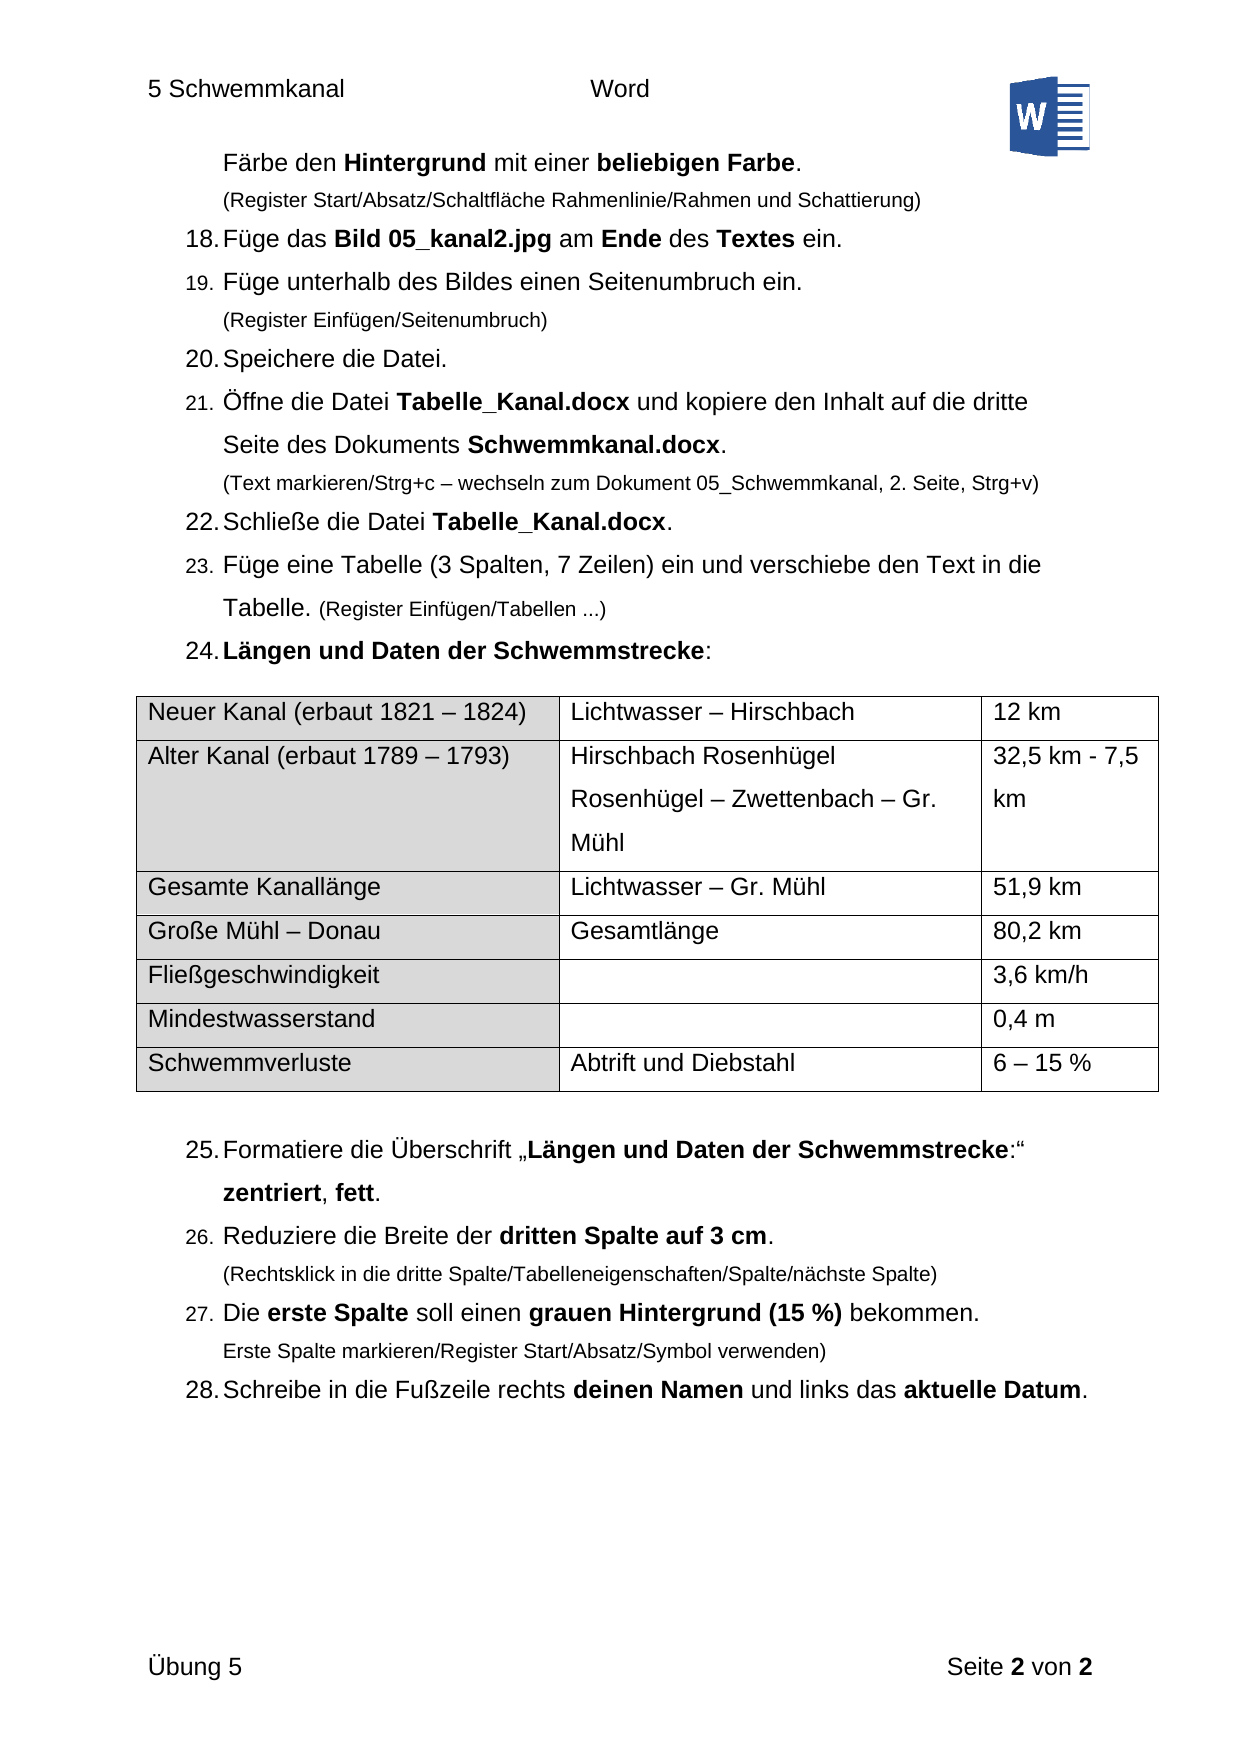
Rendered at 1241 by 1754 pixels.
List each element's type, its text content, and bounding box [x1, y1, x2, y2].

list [185, 148, 1093, 212]
table_cell Hirschbach Rosenhügel Rosenhügel – Zwettenbach – Gr. Mühl [560, 741, 981, 871]
table_cell 80,2 km [982, 916, 1158, 959]
table_cell [560, 1004, 981, 1047]
table_cell Gesamtlänge [560, 916, 981, 959]
table_cell 6 – 15 % [982, 1048, 1158, 1091]
table_header Neuer Kanal (erbaut 1821 – 1824) [137, 697, 559, 740]
picture [1008, 76, 1089, 155]
table_cell Mindestwasserstand [137, 1004, 559, 1047]
list Schreibe in die Fußzeile rechts deinen Namen und links das aktuelle Datum. [185, 1374, 1093, 1403]
list Öffne die Datei Tabelle_Kanal.docx und kopiere den Inhalt auf die dritte Seite des Dokuments Schwemmkanal.docx. (Text markieren/Strg+c – wechseln zum Dokument 05_Schwemmkanal, 2. Seite, Strg+v) [185, 387, 1093, 495]
table_header Lichtwasser – Hirschbach [560, 697, 981, 740]
list Füge das Bild 05_kanal2.jpg am Ende des Textes ein. [185, 224, 1093, 253]
list Die erste Spalte soll einen grauen Hintergrund (15 %) bekommen. Erste Spalte markieren/Register Start/Absatz/Symbol verwenden) [185, 1298, 1093, 1363]
list Schließe die Datei Tabelle_Kanal.docx. [185, 507, 1093, 536]
table_cell 51,9 km [982, 872, 1158, 914]
table_cell Lichtwasser – Gr. Mühl [560, 872, 981, 914]
list Längen und Daten der Schwemmstrecke: [185, 636, 1093, 665]
list Reduziere die Breite der dritten Spalte auf 3 cm. (Rechtsklick in die dritte Spalte/Tabelleneigenschaften/Spalte/nächste Spalte) [185, 1221, 1093, 1286]
table_header 12 km [982, 697, 1158, 740]
table_cell 32,5 km - 7,5 km [982, 741, 1158, 871]
table_cell Alter Kanal (erbaut 1789 – 1793) [137, 741, 559, 871]
list Speichere die Datei. [185, 344, 1093, 373]
table_cell Große Mühl – Donau [137, 916, 559, 959]
list Formatiere die Überschrift „Längen und Daten der Schwemmstrecke:“ zentriert, fett. [185, 1135, 1093, 1207]
table_cell Schwemmverluste [137, 1048, 559, 1091]
list Füge unterhalb des Bildes einen Seitenumbruch ein. (Register Einfügen/Seitenumbruch) [185, 267, 1093, 332]
table_cell Abtrift und Diebstahl [560, 1048, 981, 1091]
table_cell 3,6 km/h [982, 960, 1158, 1003]
table_cell Gesamte Kanallänge [137, 872, 559, 914]
table_cell 0,4 m [982, 1004, 1158, 1047]
table_cell [560, 960, 981, 1003]
table_cell Fließgeschwindigkeit [137, 960, 559, 1003]
list Füge eine Tabelle (3 Spalten, 7 Zeilen) ein und verschiebe den Text in die Tabelle. (Register Einfügen/Tabellen ...) [185, 550, 1093, 622]
